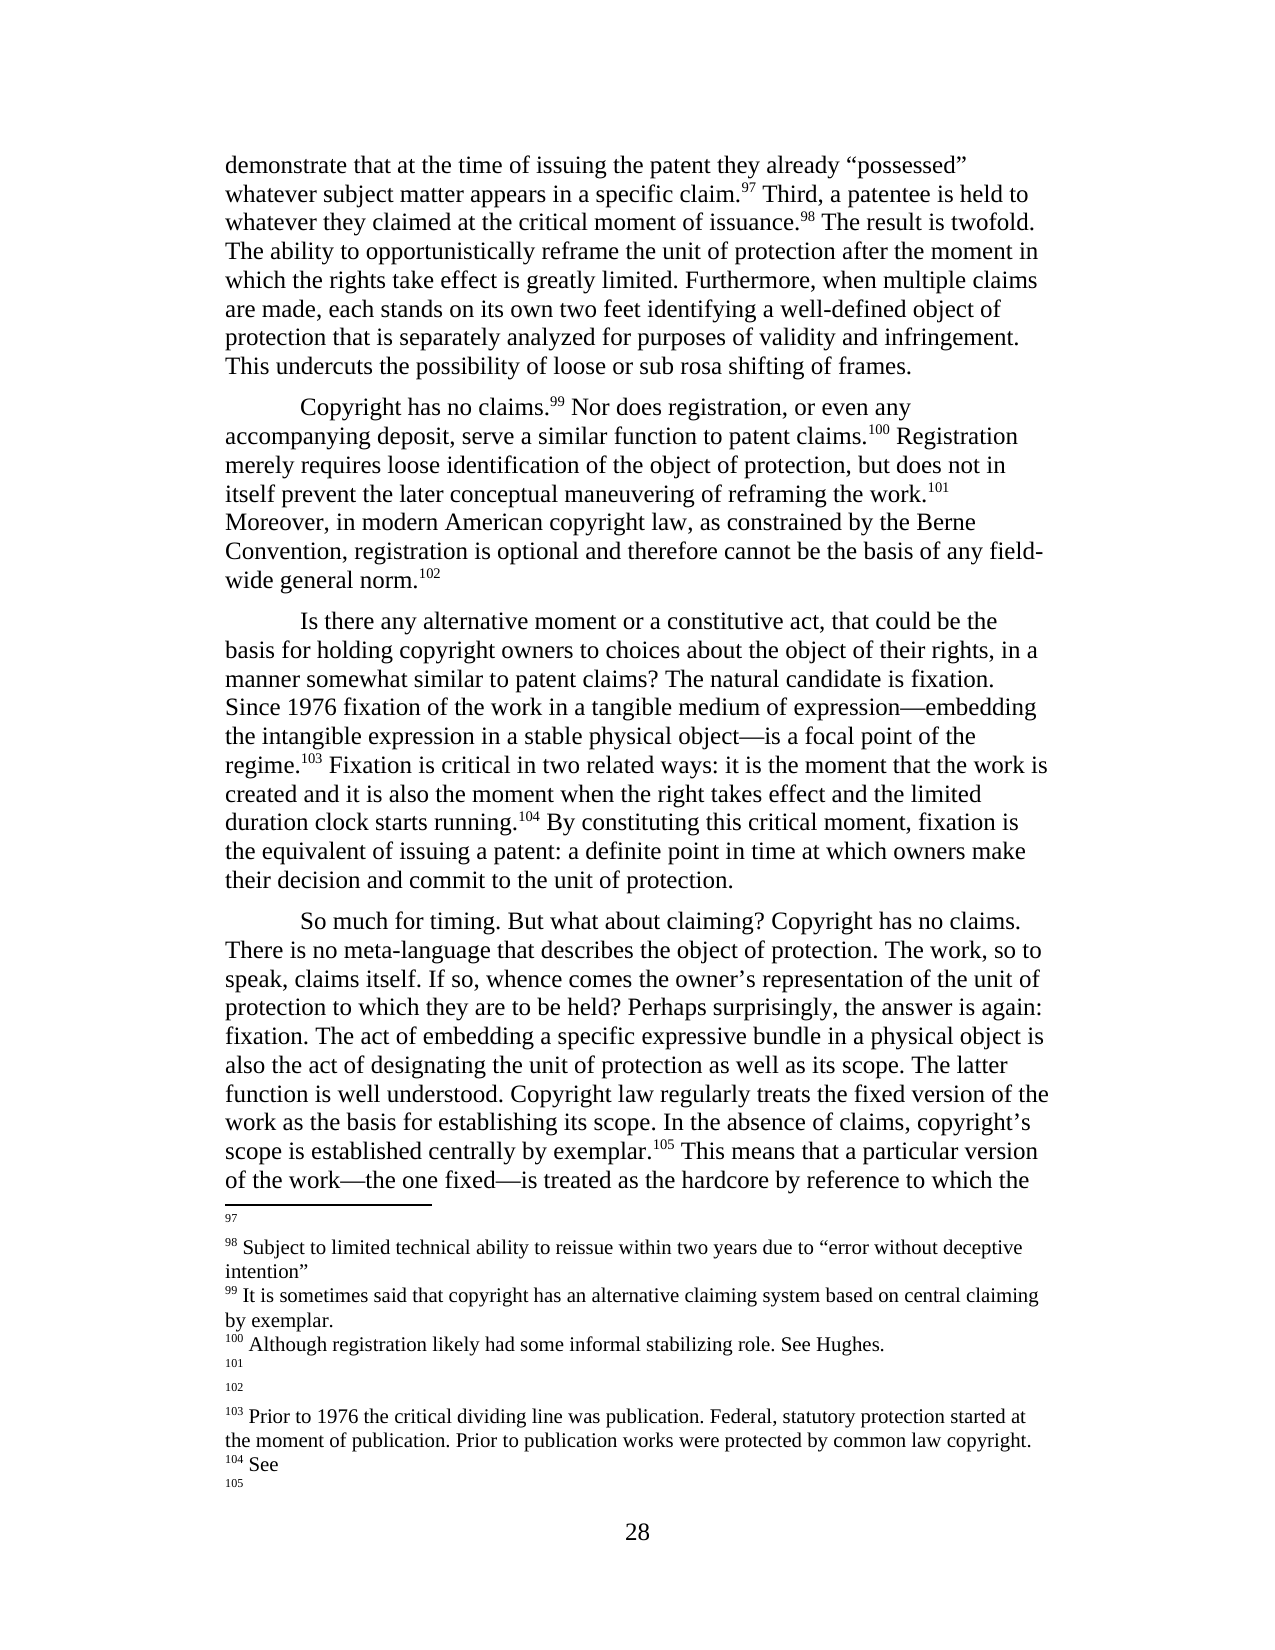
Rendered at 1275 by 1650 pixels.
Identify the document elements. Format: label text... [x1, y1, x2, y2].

text Copyright has no claims. Nor does registration, or even any accompanying deposit, serve a similar function to patent claims. Registration merely requires loose identification of the object of protection, but does not in itself prevent the later conceptual maneuvering of reframing the work. Moreover, in modern American copyright law, as constrained by the Berne Convention, registration is optional and therefore cannot be the basis of any field-wide general norm. [225, 392, 1050, 594]
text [225, 906, 1050, 1194]
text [225, 150, 1050, 380]
text Is there any alternative moment or a constitutive act, that could be the basis for holding copyright owners to choices about the object of their rights, in a manner somewhat similar to patent claims? The natural candidate is fixation. Since 1976 fixation of the work in a tangible medium of expression—embedding the intangible expression in a stable physical object—is a focal point of the regime. Fixation is critical in two related ways: it is the moment that the work is created and it is also the moment when the right takes effect and the limited duration clock starts running. By constituting this critical moment, fixation is the equivalent of issuing a patent: a definite point in time at which owners make their decision and commit to the unit of protection. [225, 606, 1050, 894]
